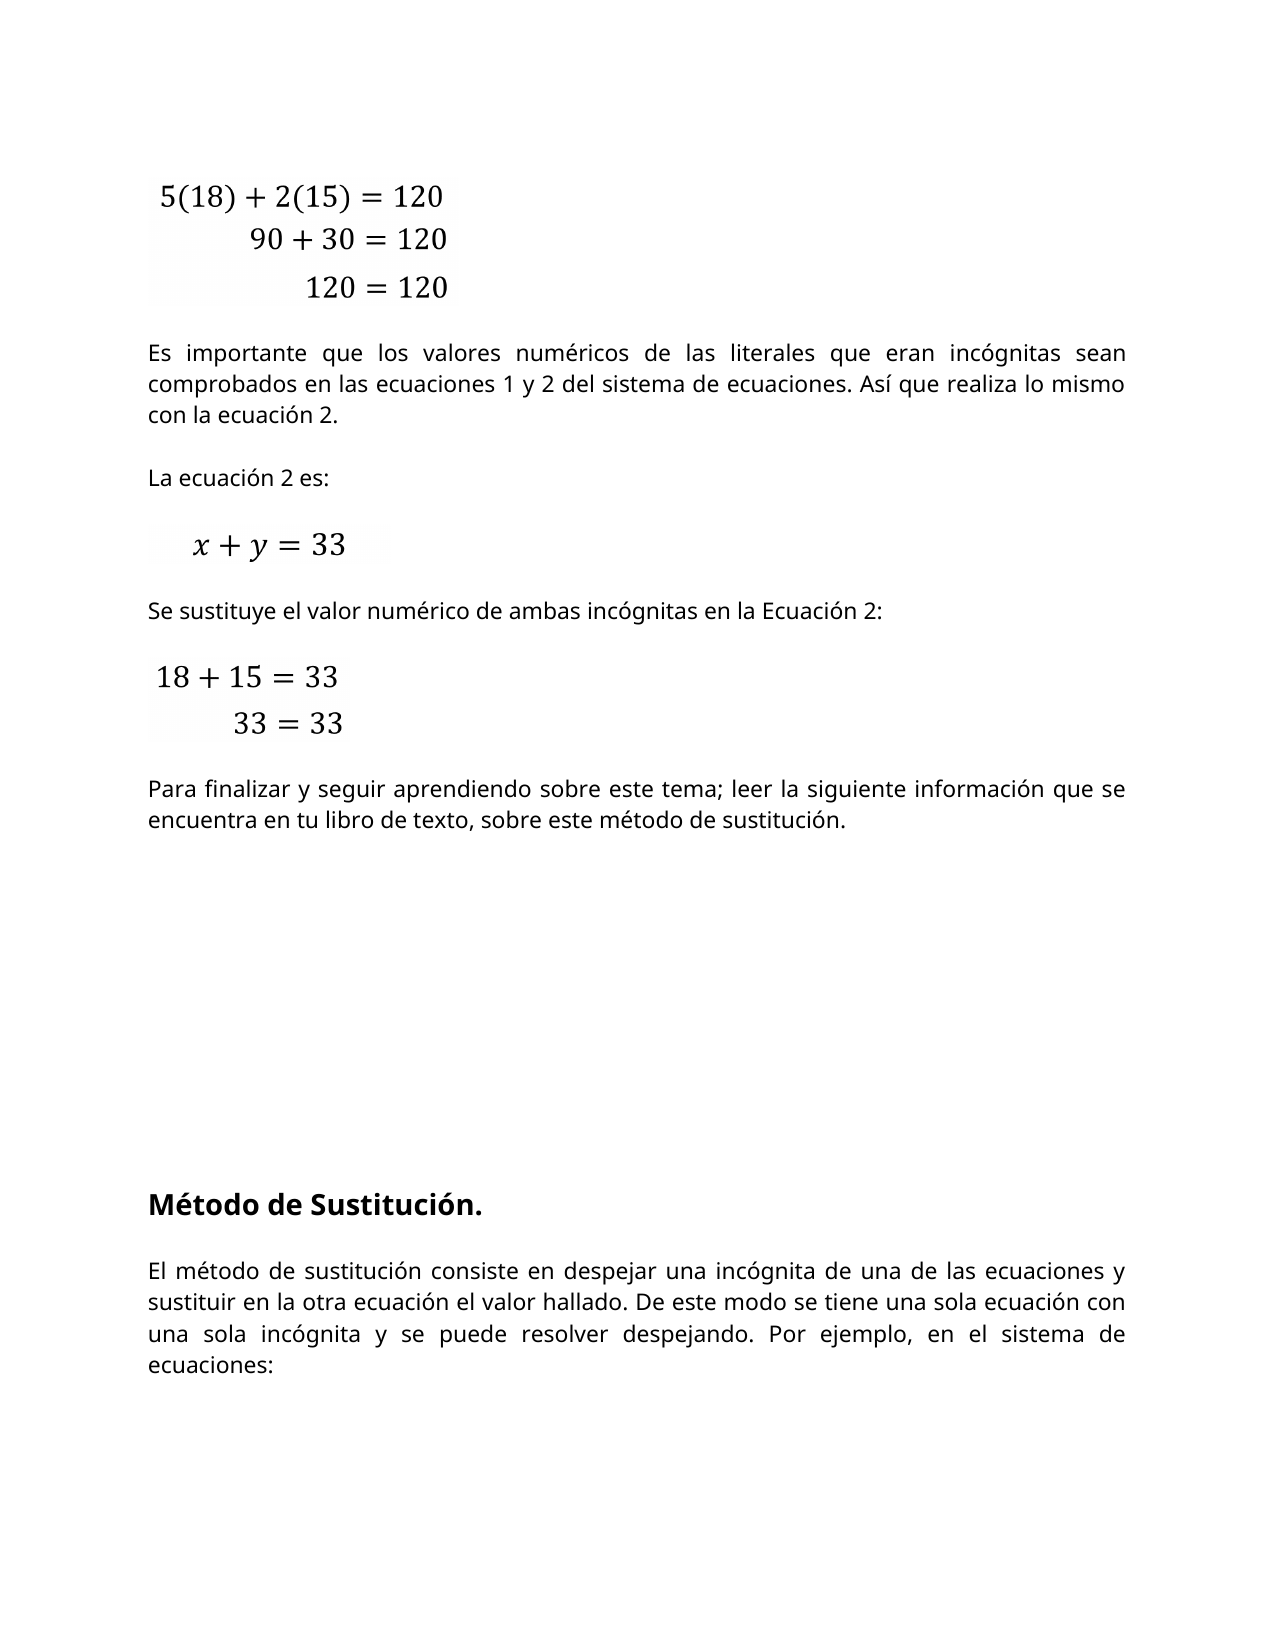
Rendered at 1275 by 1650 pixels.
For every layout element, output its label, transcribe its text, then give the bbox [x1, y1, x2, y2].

text Se sustituye el valor numérico de ambas incógnitas en la Ecuación 2: [148, 595, 1127, 626]
text La ecuación 2 es: [148, 462, 1127, 493]
text Es importante que los valores numéricos de las literales que eran incógnitas sean comprobados en las ecuaciones 1 y 2 del sistema de ecuaciones. Así que realiza lo mismo con la ecuación 2. [148, 337, 1127, 431]
text Para finalizar y seguir aprendiendo sobre este tema; leer la siguiente información que se encuentra en tu libro de texto, sobre este método de sustitución. [148, 773, 1127, 835]
text Método de Sustitución. [148, 1184, 1127, 1224]
picture [147, 657, 350, 742]
picture [147, 524, 392, 564]
picture [147, 177, 459, 306]
text El método de sustitución consiste en despejar una incógnita de una de las ecuaciones y sustituir en la otra ecuación el valor hallado. De este modo se tiene una sola ecuación con una sola incógnita y se puede resolver despejando. Por ejemplo, en el sistema de ecuaciones: [148, 1255, 1127, 1380]
